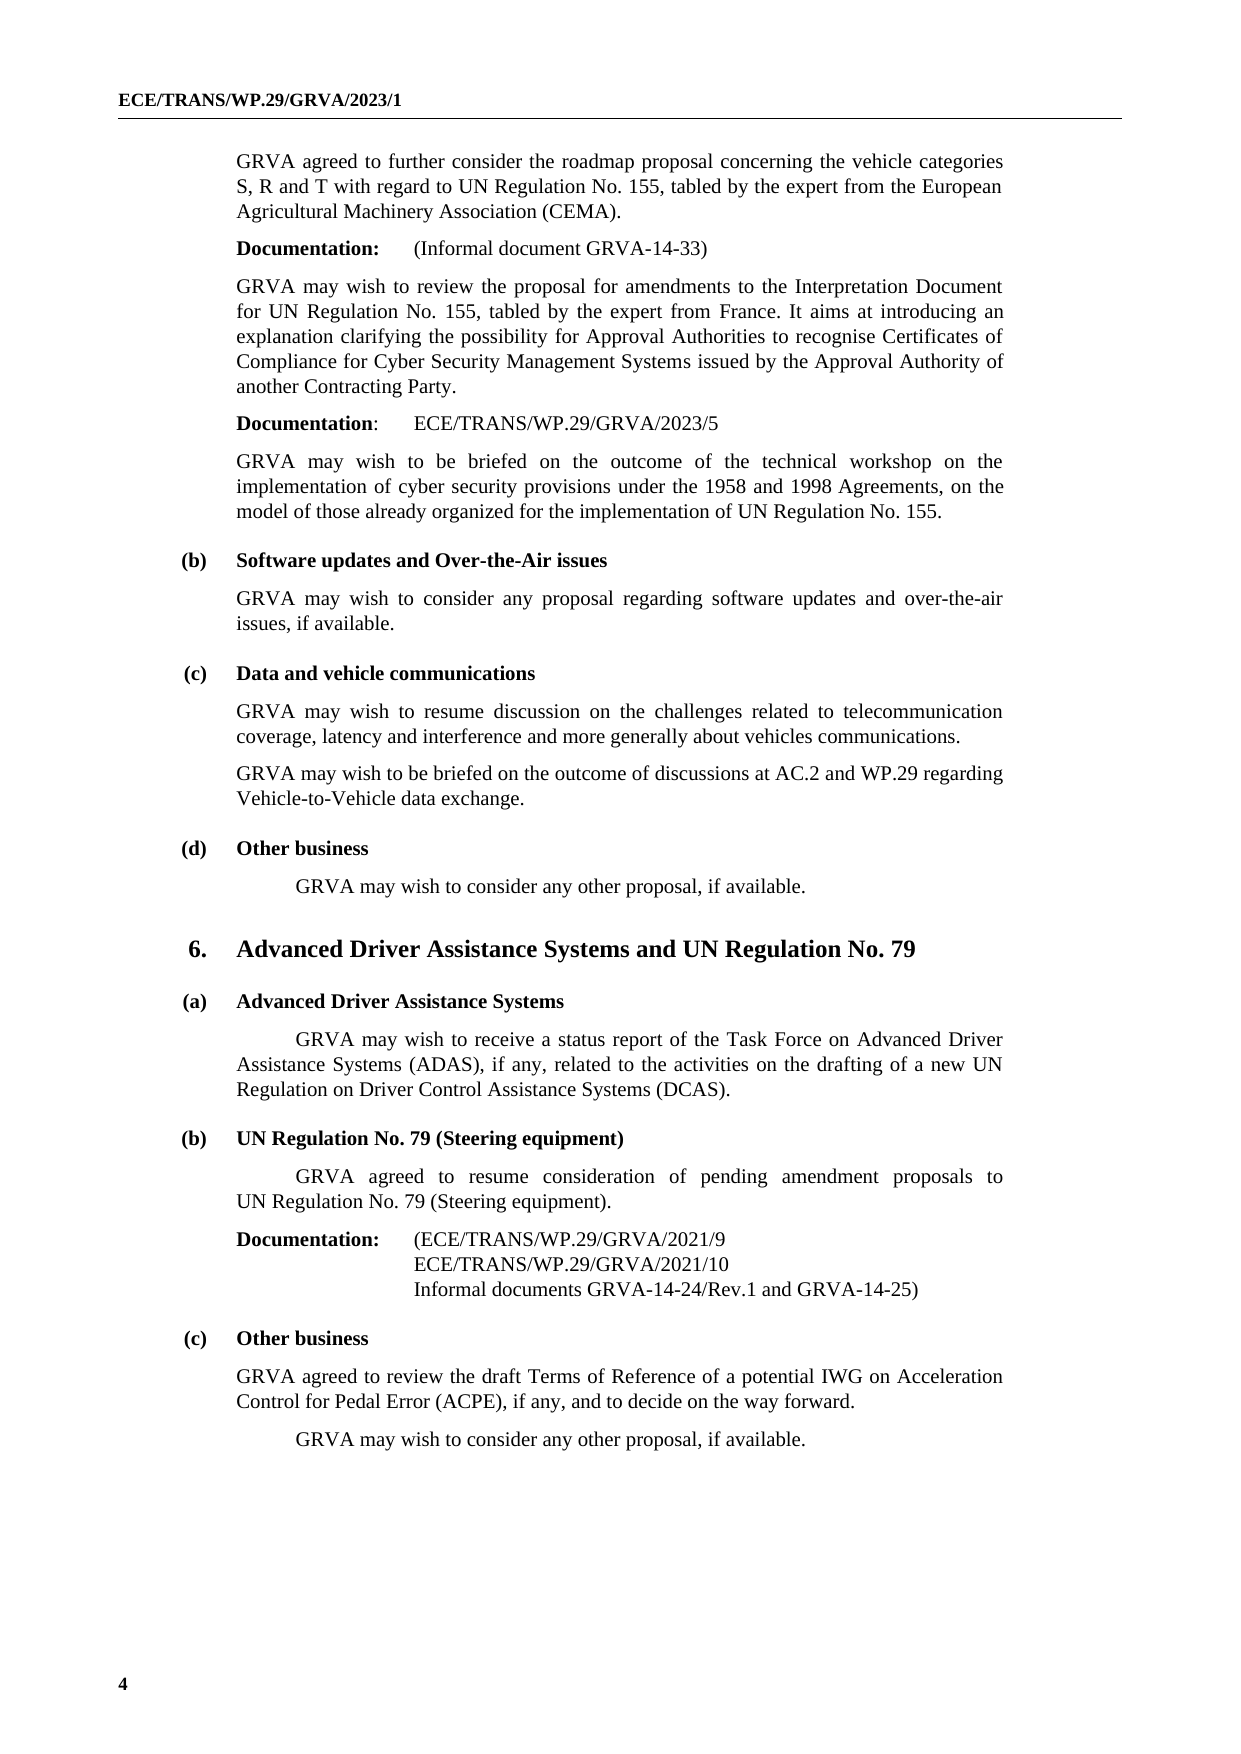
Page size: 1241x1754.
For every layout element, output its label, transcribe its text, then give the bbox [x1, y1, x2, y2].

text GRVA may wish to consider any other proposal, if available. [236, 1426, 1004, 1451]
text (b) Software updates and Over-the-Air issues [118, 548, 1004, 573]
text GRVA may wish to consider any other proposal, if available. [236, 873, 1004, 898]
text Informal documents GRVA-14-24/Rev.1 and GRVA-14-25) [413, 1276, 1004, 1301]
text Documentation: ECE/TRANS/WP.29/GRVA/2023/5 [236, 410, 1004, 435]
text GRVA may wish to receive a status report of the Task Force on Advanced Driver Assistance Systems (ADAS), if any, related to the activities on the drafting of a new UN Regulation on Driver Control Assistance Systems (DCAS). [236, 1026, 1004, 1101]
text (b) UN Regulation No. 79 (Steering equipment) [118, 1126, 1004, 1151]
text GRVA agreed to review the draft Terms of Reference of a potential IWG on Acceleration Control for Pedal Error (ACPE), if any, and to decide on the way forward. [236, 1363, 1004, 1413]
text 6. Advanced Driver Assistance Systems and UN Regulation No. 79 [118, 935, 1004, 963]
text (c) Data and vehicle communications [118, 660, 1004, 685]
text (c) Other business [118, 1326, 1004, 1351]
text GRVA may wish to be briefed on the outcome of the technical workshop on the implementation of cyber security provisions under the 1958 and 1998 Agreements, on the model of those already organized for the implementation of UN Regulation No. 155. [236, 448, 1004, 523]
text (d) Other business [118, 835, 1004, 860]
text Documentation: (Informal document GRVA-14-33) [236, 235, 1004, 260]
text GRVA agreed to further consider the roadmap proposal concerning the vehicle categories S, R and T with regard to UN Regulation No. 155, tabled by the expert from the European Agricultural Machinery Association (CEMA). [236, 148, 1004, 223]
text GRVA may wish to consider any proposal regarding software updates and over-the-air issues, if available. [236, 585, 1004, 635]
text GRVA may wish to review the proposal for amendments to the Interpretation Document for UN Regulation No. 155, tabled by the expert from France. It aims at introducing an explanation clarifying the possibility for Approval Authorities to recognise Certificates of Compliance for Cyber Security Management Systems issued by the Approval Authority of another Contracting Party. [236, 273, 1004, 398]
text GRVA may wish to resume discussion on the challenges related to telecommunication coverage, latency and interference and more generally about vehicles communications. [236, 698, 1004, 748]
text (a) Advanced Driver Assistance Systems [118, 988, 1004, 1013]
text GRVA agreed to resume consideration of pending amendment proposals to UN Regulation No. 79 (Steering equipment). [236, 1163, 1004, 1213]
text GRVA may wish to be briefed on the outcome of discussions at AC.2 and WP.29 regarding Vehicle-to-Vehicle data exchange. [236, 760, 1004, 810]
text Documentation: (ECE/TRANS/WP.29/GRVA/2021/9 ECE/TRANS/WP.29/GRVA/2021/10 [236, 1226, 1004, 1276]
